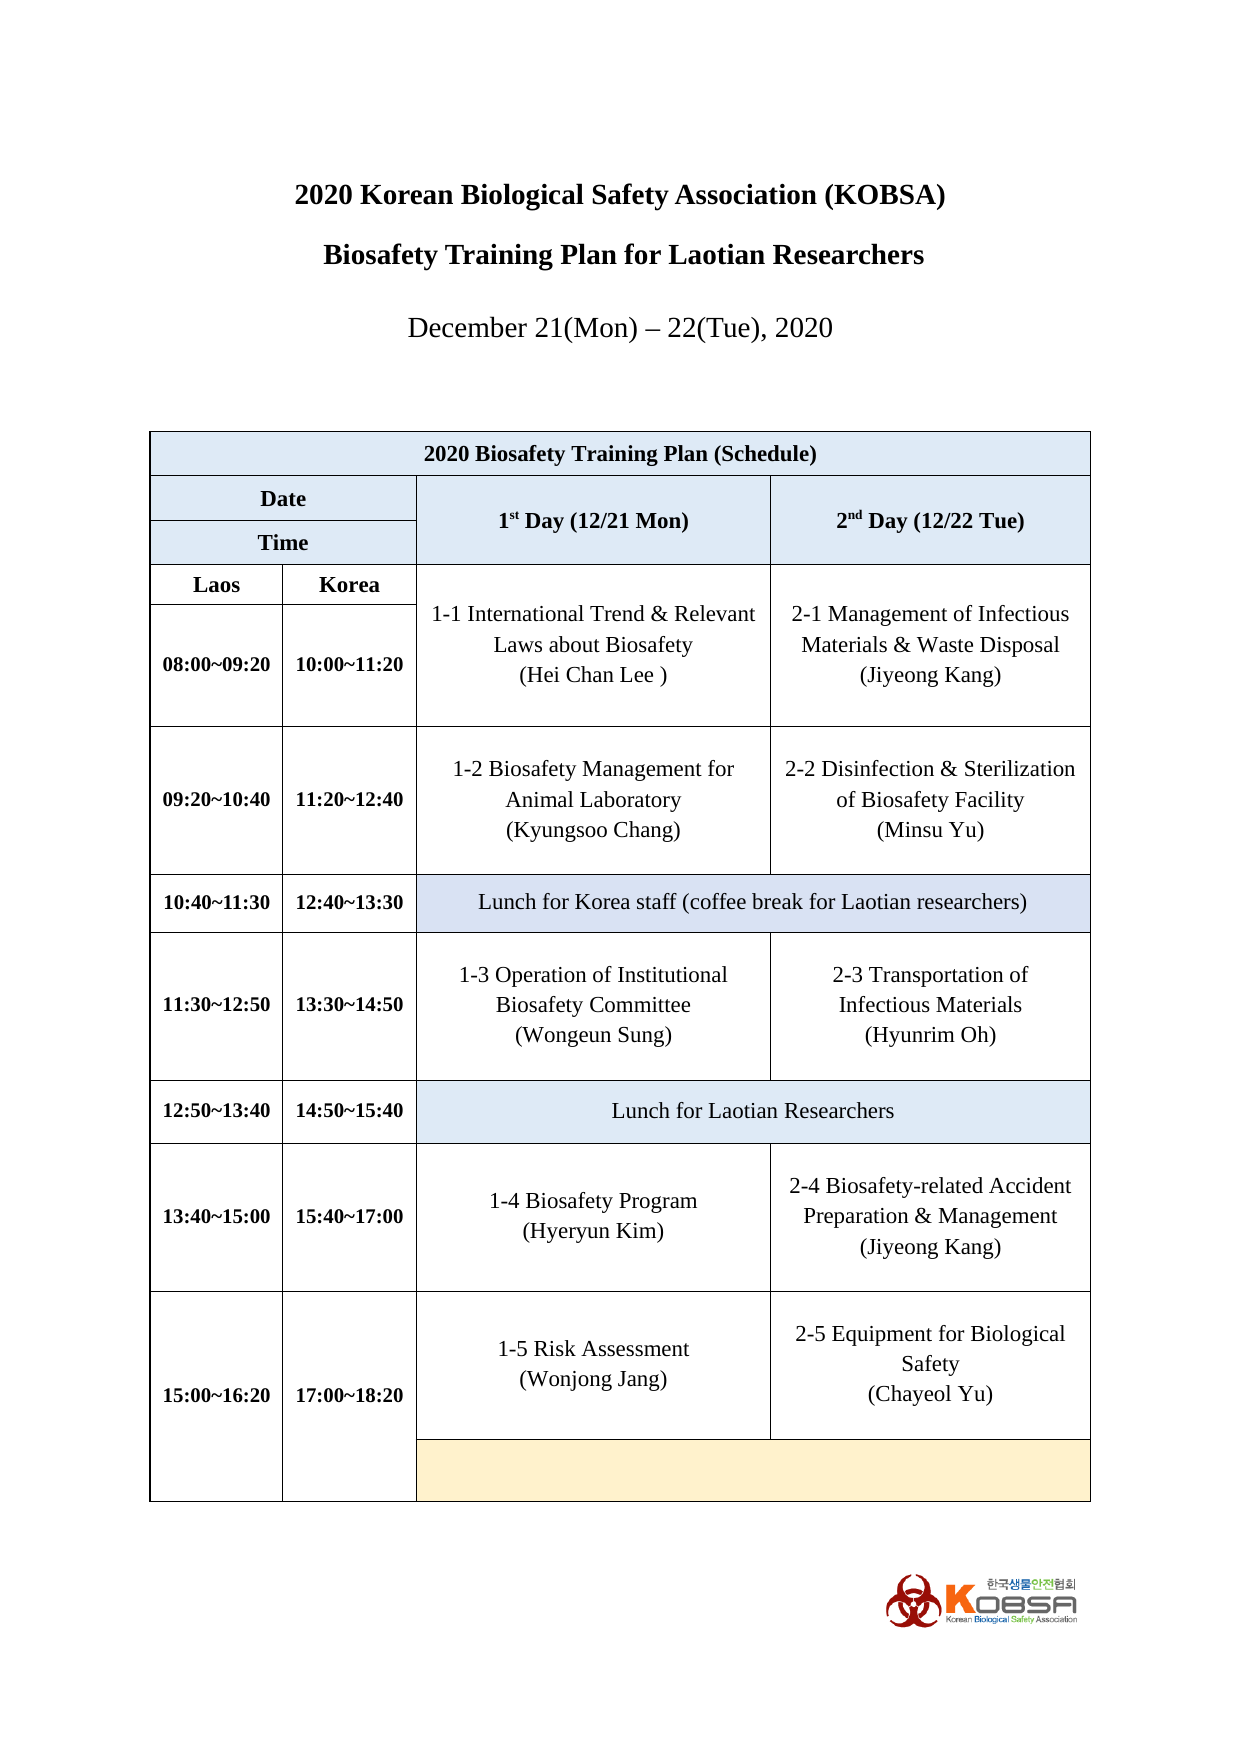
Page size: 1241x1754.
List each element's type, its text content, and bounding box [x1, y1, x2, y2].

table_cell 2nd Day (12/22 Tue) [771, 476, 1090, 564]
table_cell 11:20~12:40 [283, 727, 416, 874]
table_cell 12:40~13:30 [283, 875, 416, 932]
table_cell 1-2 Biosafety Management for Animal Laboratory (Kyungsoo Chang) [417, 727, 770, 874]
table_cell Lunch for Korea staff (coffee break for Laotian researchers) [417, 875, 1090, 932]
text Biosafety Training Plan for Laotian Researchers [150, 237, 1090, 271]
table_cell 1-1 International Trend & Relevant Laws about Biosafety (Hei Chan Lee ) [417, 565, 770, 726]
table_cell 2-5 Equipment for Biological Safety (Chayeol Yu) [771, 1292, 1090, 1438]
table_cell Korea [283, 565, 416, 604]
table_cell 13:40~15:00 [151, 1144, 282, 1291]
picture [879, 1565, 1090, 1632]
table_cell 15:40~17:00 [283, 1144, 416, 1291]
table_cell 10:40~11:30 [151, 875, 282, 932]
table_cell 12:50~13:40 [151, 1081, 282, 1143]
table_cell 11:30~12:50 [151, 933, 282, 1079]
text December 21(Mon) – 22(Tue), 2020 [150, 310, 1090, 344]
table_cell [417, 1440, 1090, 1501]
table_header 2020 Biosafety Training Plan (Schedule) [151, 432, 1090, 475]
table_cell 15:00~16:20 [151, 1292, 282, 1501]
table_cell Lunch for Laotian Researchers [417, 1081, 1090, 1143]
text 2020 Korean Biological Safety Association (KOBSA) [150, 177, 1090, 211]
table_cell 1-5 Risk Assessment (Wonjong Jang) [417, 1292, 770, 1438]
table_cell Date [151, 476, 416, 520]
table_cell 2-3 Transportation of Infectious Materials (Hyunrim Oh) [771, 933, 1090, 1079]
table_cell 08:00~09:20 [151, 605, 282, 726]
table_cell Laos [151, 565, 282, 604]
table_cell 17:00~18:20 [283, 1292, 416, 1501]
table_cell 1-3 Operation of Institutional Biosafety Committee (Wongeun Sung) [417, 933, 770, 1079]
table_cell 2-4 Biosafety-related Accident Preparation & Management (Jiyeong Kang) [771, 1144, 1090, 1291]
table_cell 09:20~10:40 [151, 727, 282, 874]
table_cell 2-2 Disinfection & Sterilization of Biosafety Facility (Minsu Yu) [771, 727, 1090, 874]
table_cell 1st Day (12/21 Mon) [417, 476, 770, 564]
table_cell 1-4 Biosafety Program (Hyeryun Kim) [417, 1144, 770, 1291]
table_cell Time [151, 521, 416, 564]
table_cell 10:00~11:20 [283, 605, 416, 726]
table_cell 13:30~14:50 [283, 933, 416, 1079]
table_cell 14:50~15:40 [283, 1081, 416, 1143]
table_cell 2-1 Management of Infectious Materials & Waste Disposal (Jiyeong Kang) [771, 565, 1090, 726]
